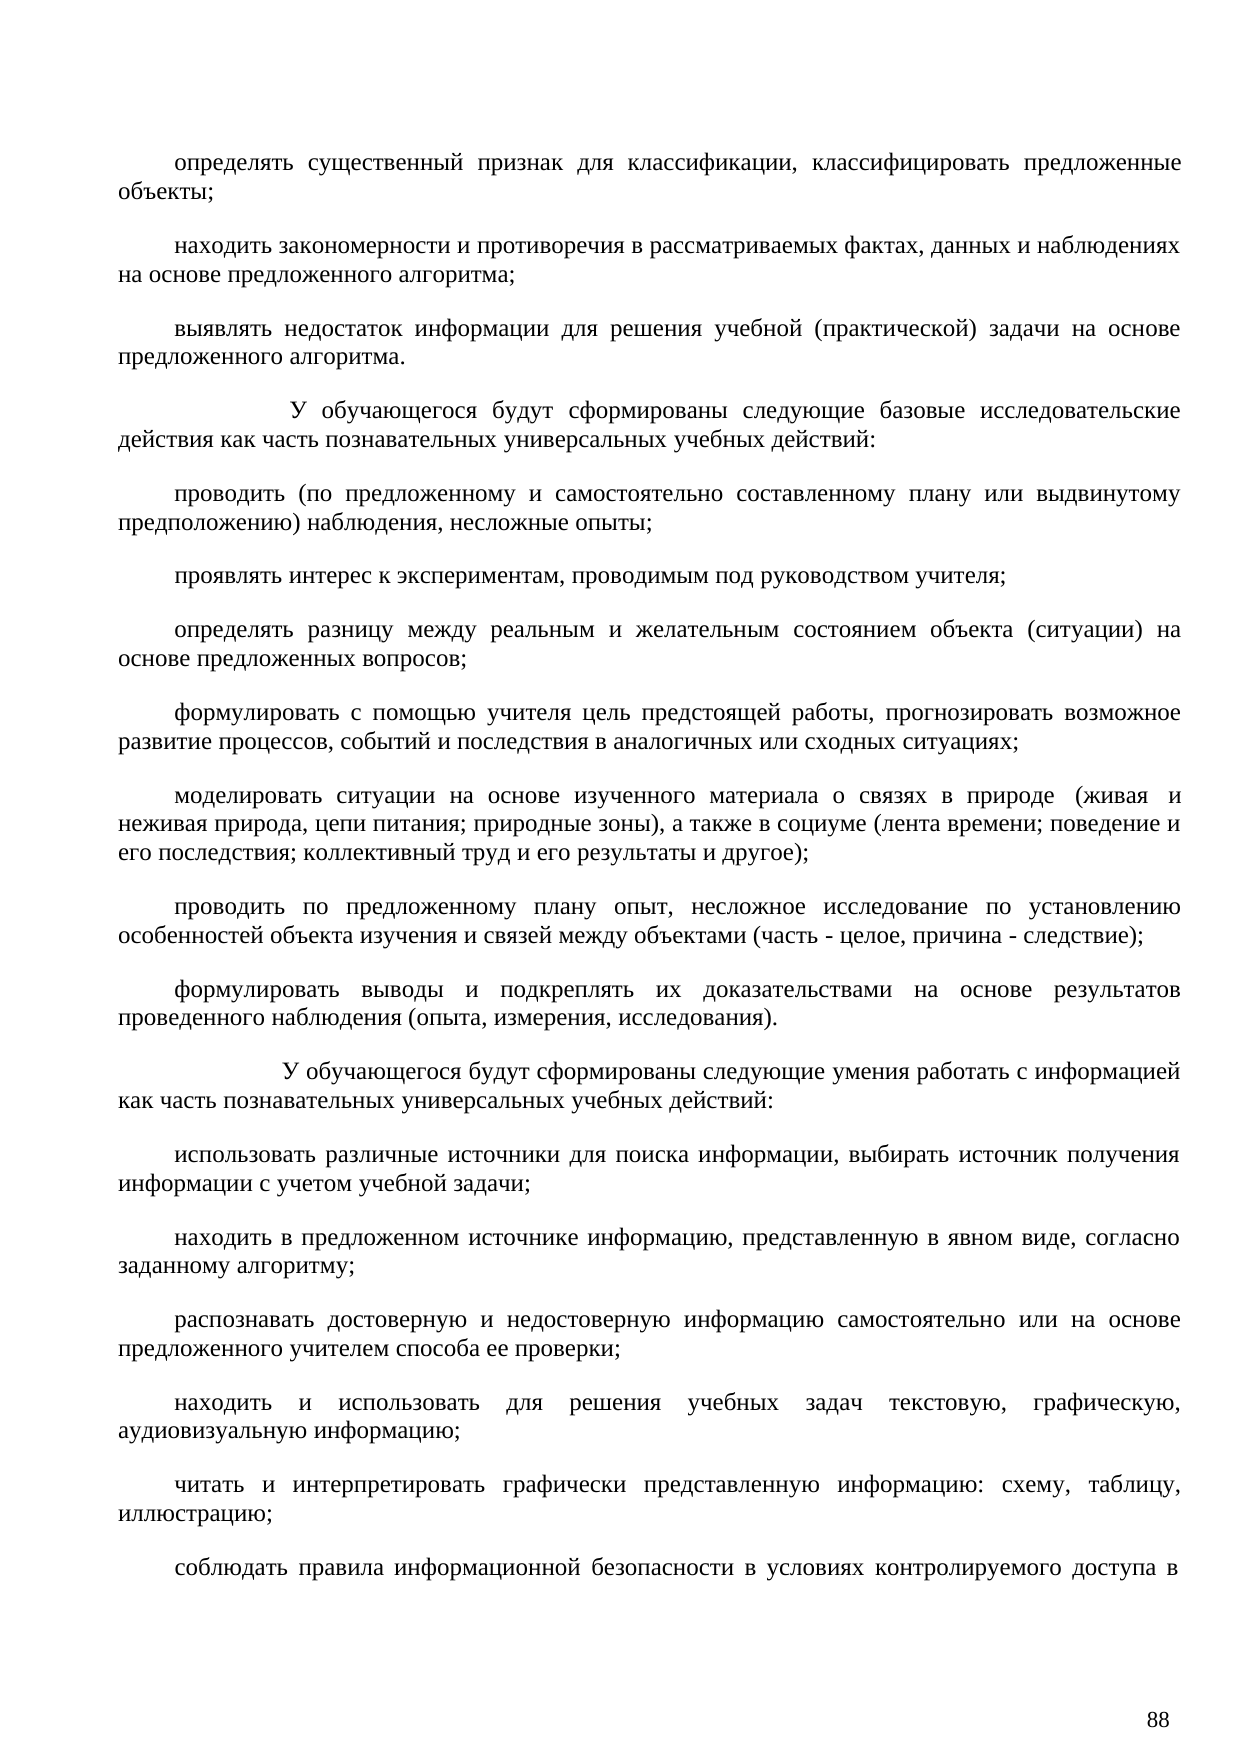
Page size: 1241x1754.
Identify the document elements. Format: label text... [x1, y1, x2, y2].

text проводить по предложенному плану опыт, несложное исследование по установлению особенностей объекта изучения и связей между объектами (часть - целое, причина - следствие); [118, 891, 1181, 949]
text распознавать достоверную и недостоверную информацию самостоятельно или на основе предложенного учителем способа ее проверки; [118, 1304, 1181, 1362]
text формулировать с помощью учителя цель предстоящей работы, прогнозировать возможное развитие процессов, событий и последствия в аналогичных или сходных ситуациях; [118, 697, 1182, 754]
text определять существенный признак для классификации, классифицировать предложенные объекты; [118, 147, 1181, 205]
list У обучающегося будут сформированы следующие умения работать с информацией как часть познавательных универсальных учебных действий: [118, 1056, 1181, 1114]
text находить закономерности и противоречия в рассматриваемых фактах, данных и наблюдениях на основе предложенного алгоритма; [118, 230, 1181, 288]
text определять разницу между реальным и желательным состоянием объекта (ситуации) на основе предложенных вопросов; [118, 614, 1181, 672]
text находить и использовать для решения учебных задач текстовую, графическую, аудиовизуальную информацию; [118, 1387, 1181, 1444]
text соблюдать правила информационной безопасности в условиях контролируемого доступа в [174, 1552, 1194, 1581]
text выявлять недостаток информации для решения учебной (практической) задачи на основе предложенного алгоритма. [118, 313, 1181, 370]
text формулировать выводы и подкреплять их доказательствами на основе результатов проведенного наблюдения (опыта, измерения, исследования). [118, 974, 1181, 1031]
text проводить (по предложенному и самостоятельно составленному плану или выдвинутому предположению) наблюдения, несложные опыты; [118, 478, 1181, 536]
text моделировать ситуации на основе изученного материала о связях в природе (живая и неживая природа, цепи питания; природные зоны), а также в социуме (лента времени; поведение и его последствия; коллективный труд и его результаты и другое); [118, 780, 1182, 866]
text читать и интерпретировать графически представленную информацию: схему, таблицу, иллюстрацию; [118, 1469, 1181, 1527]
text использовать различные источники для поиска информации, выбирать источник получения информации с учетом учебной задачи; [118, 1139, 1181, 1196]
text проявлять интерес к экспериментам, проводимым под руководством учителя; [174, 561, 1194, 589]
list У обучающегося будут сформированы следующие базовые исследовательские действия как часть познавательных универсальных учебных действий: [118, 395, 1181, 453]
text находить в предложенном источнике информацию, представленную в явном виде, согласно заданному алгоритму; [118, 1222, 1181, 1279]
